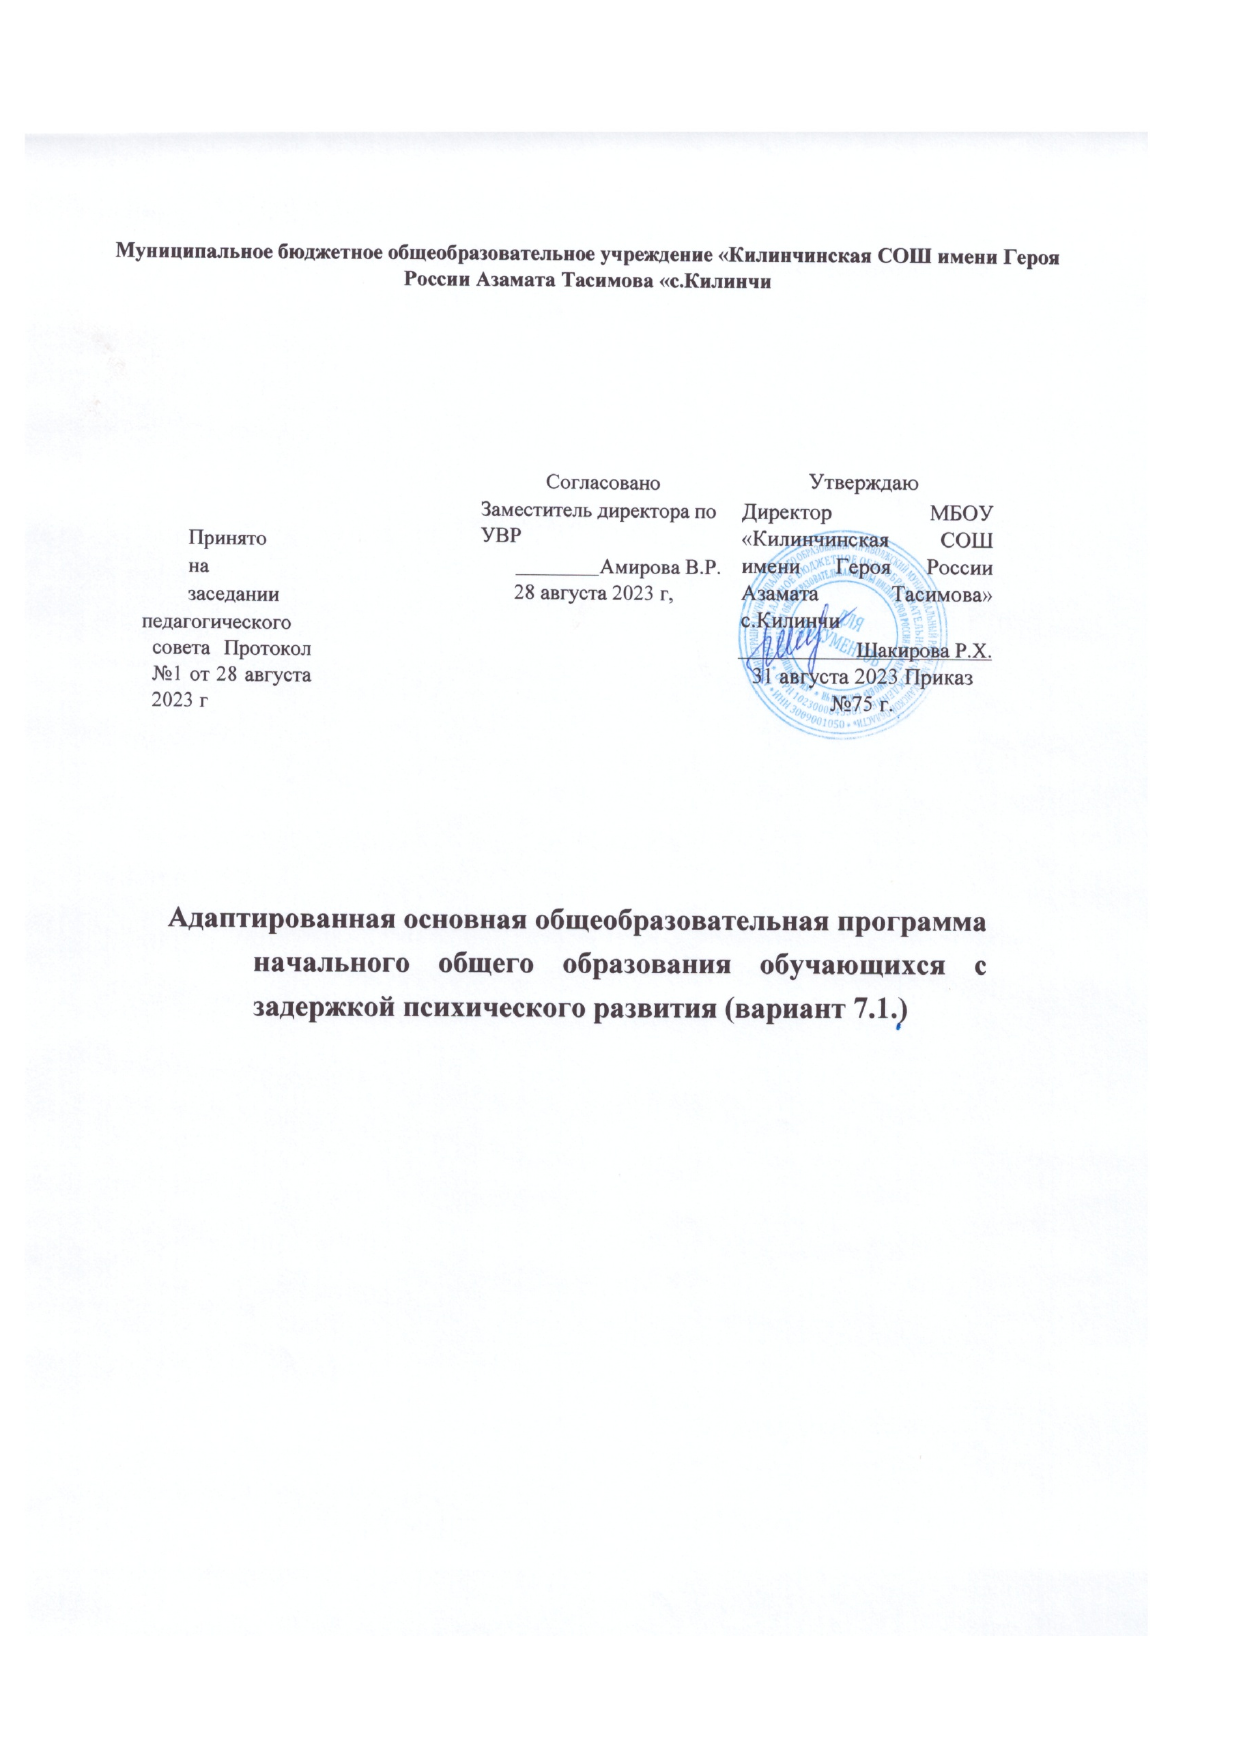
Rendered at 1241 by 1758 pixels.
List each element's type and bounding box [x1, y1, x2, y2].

picture [14, 122, 1158, 1636]
